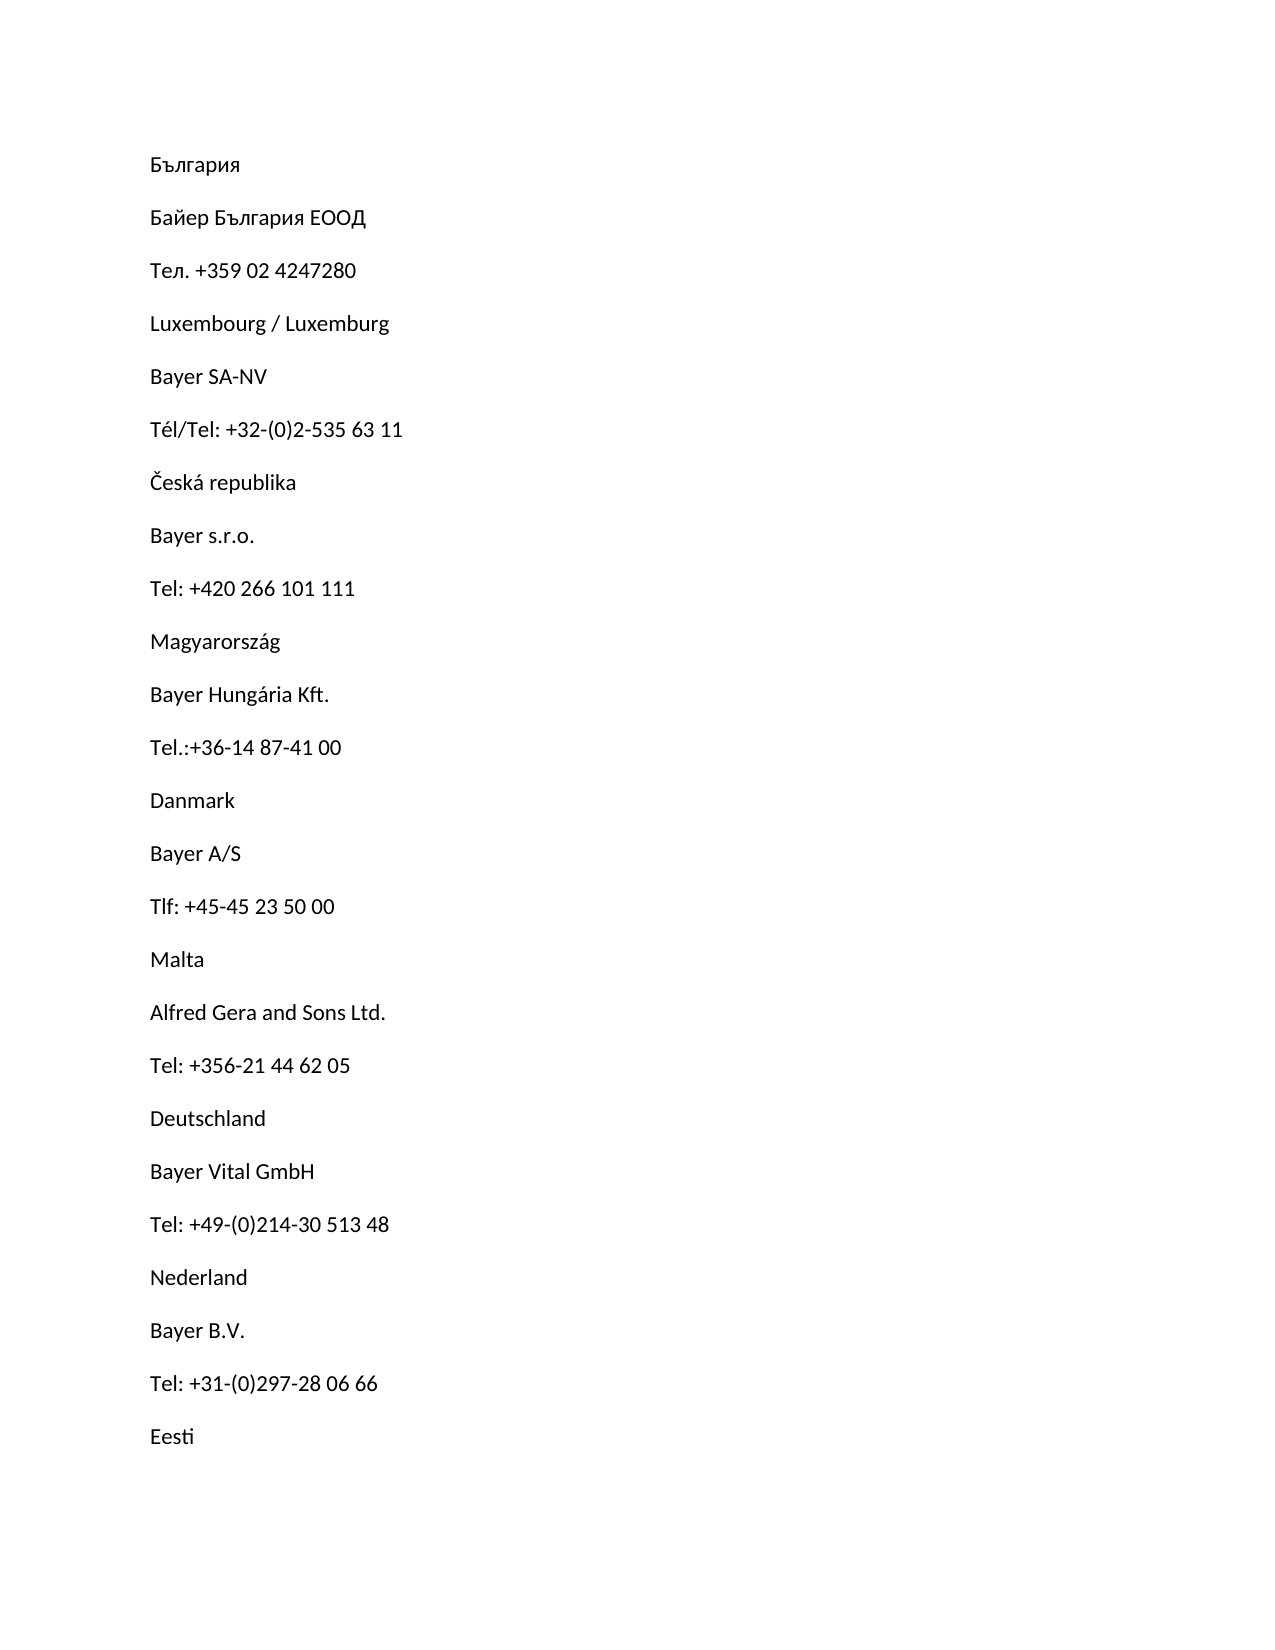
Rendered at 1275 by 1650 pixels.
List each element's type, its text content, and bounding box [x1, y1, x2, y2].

text Tel.:+36-14 87-41 00 [150, 733, 1125, 761]
text Tel: +31-(0)297-28 06 66 [150, 1369, 1125, 1397]
text Bayer s.r.o. [150, 521, 1125, 549]
text Luxembourg / Luxemburg [150, 309, 1125, 337]
text Malta [150, 945, 1125, 973]
text Deutschland [150, 1104, 1125, 1132]
text Tel: +356-21 44 62 05 [150, 1051, 1125, 1079]
text Bayer A/S [150, 839, 1125, 867]
text Danmark [150, 786, 1125, 814]
text Tel: +49-(0)214-30 513 48 [150, 1210, 1125, 1238]
text Bayer Vital GmbH [150, 1157, 1125, 1185]
text Bayer SA-NV [150, 362, 1125, 390]
text Magyarország [150, 627, 1125, 655]
text Eesti [150, 1422, 1125, 1451]
text Байер България ЕООД [150, 203, 1125, 231]
text Nederland [150, 1263, 1125, 1291]
text Tél/Tel: +32-(0)2-535 63 11 [150, 415, 1125, 443]
text Тел. +359 02 4247280 [150, 256, 1125, 284]
text Tel: +420 266 101 111 [150, 574, 1125, 602]
text Alfred Gera and Sons Ltd. [150, 998, 1125, 1026]
text Tlf: +45-45 23 50 00 [150, 892, 1125, 920]
text Česká republika [150, 468, 1125, 496]
text Bayer B.V. [150, 1316, 1125, 1344]
text Bayer Hungária Kft. [150, 680, 1125, 708]
text България [150, 150, 1125, 178]
